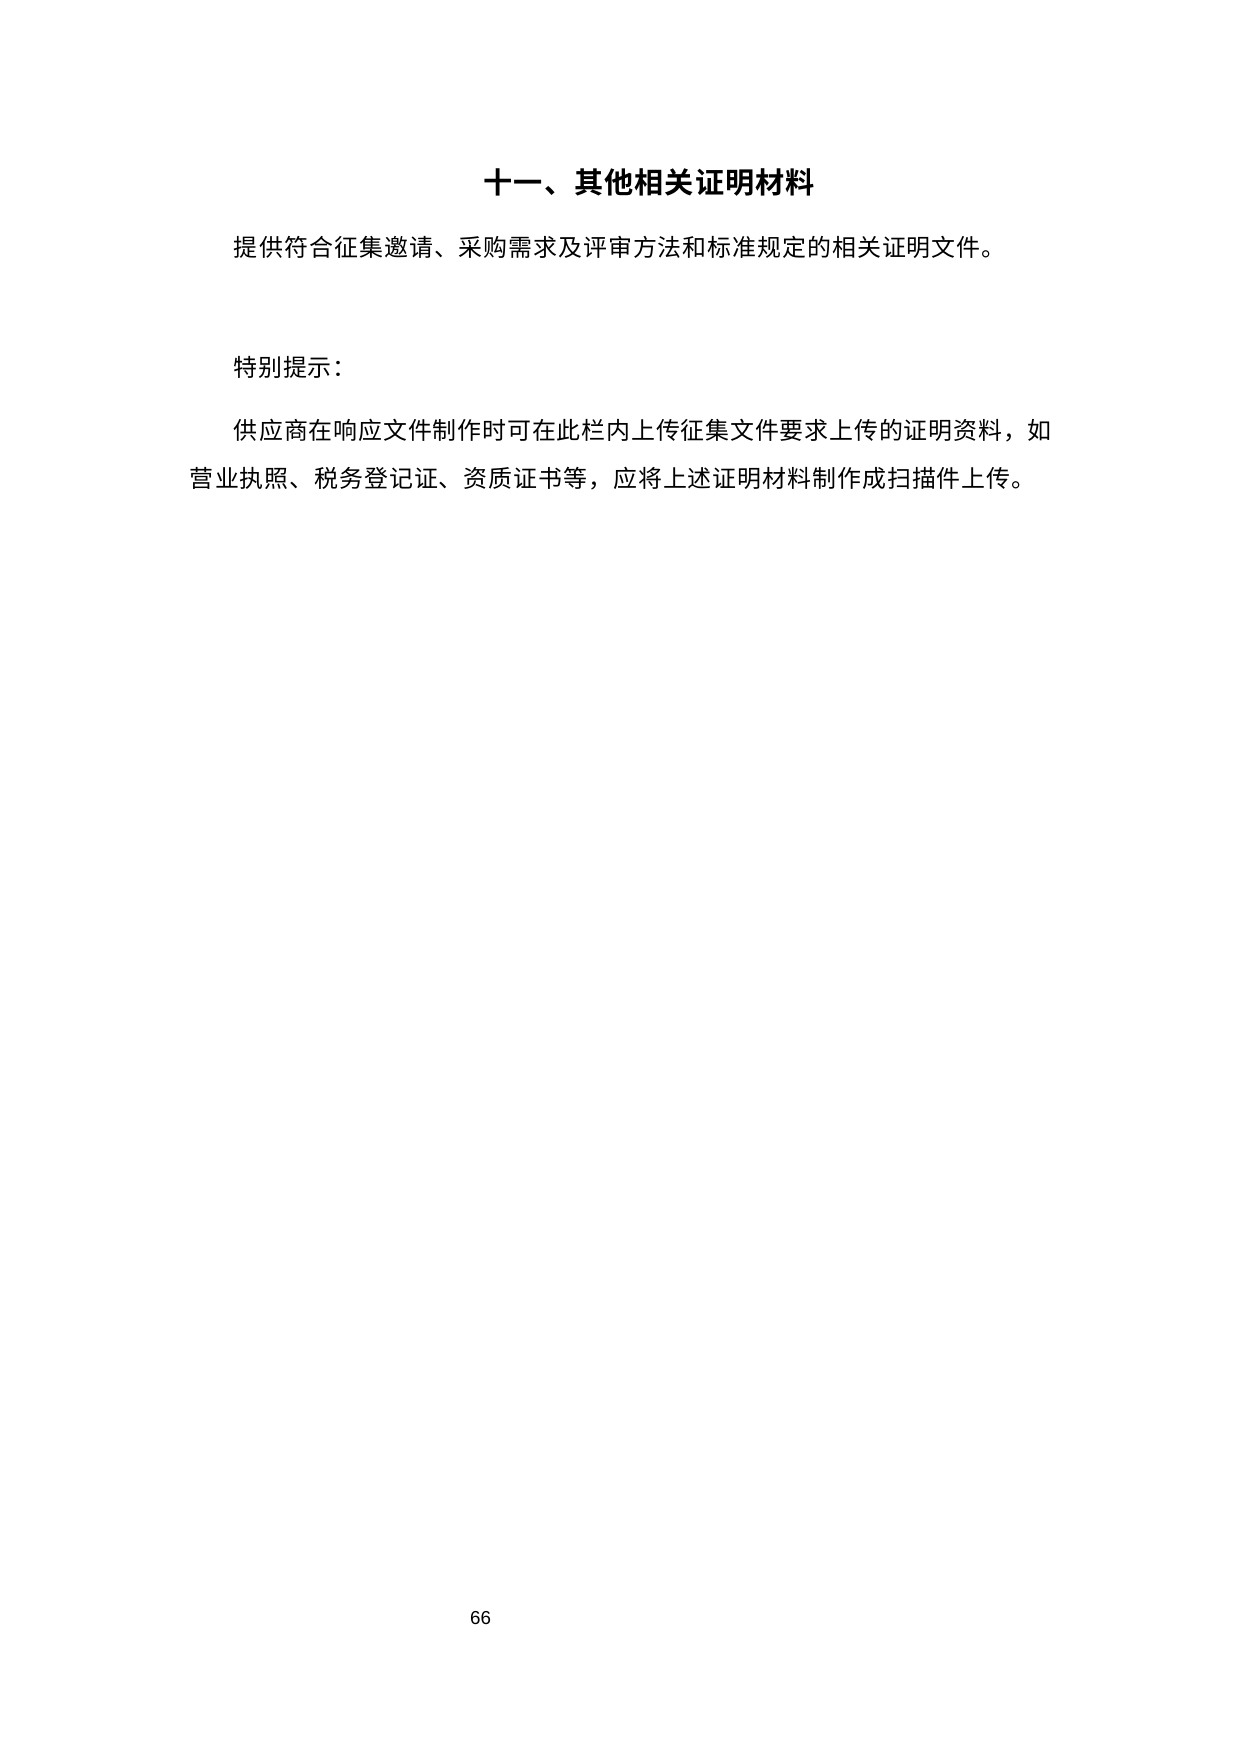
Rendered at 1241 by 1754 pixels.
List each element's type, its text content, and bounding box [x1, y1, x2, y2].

text 供应商在响应文件制作时可在此栏内上传征集文件要求上传的证明资料，如营业执照、税务登记证、资质证书等，应将上述证明材料制作成扫描件上传。 [189, 412, 1053, 494]
text 提供符合征集邀请、采购需求及评审方法和标准规定的相关证明文件。 [234, 231, 1054, 263]
text 十一、其他相关证明材料 [483, 162, 1054, 202]
text 特别提示： [233, 350, 1054, 383]
